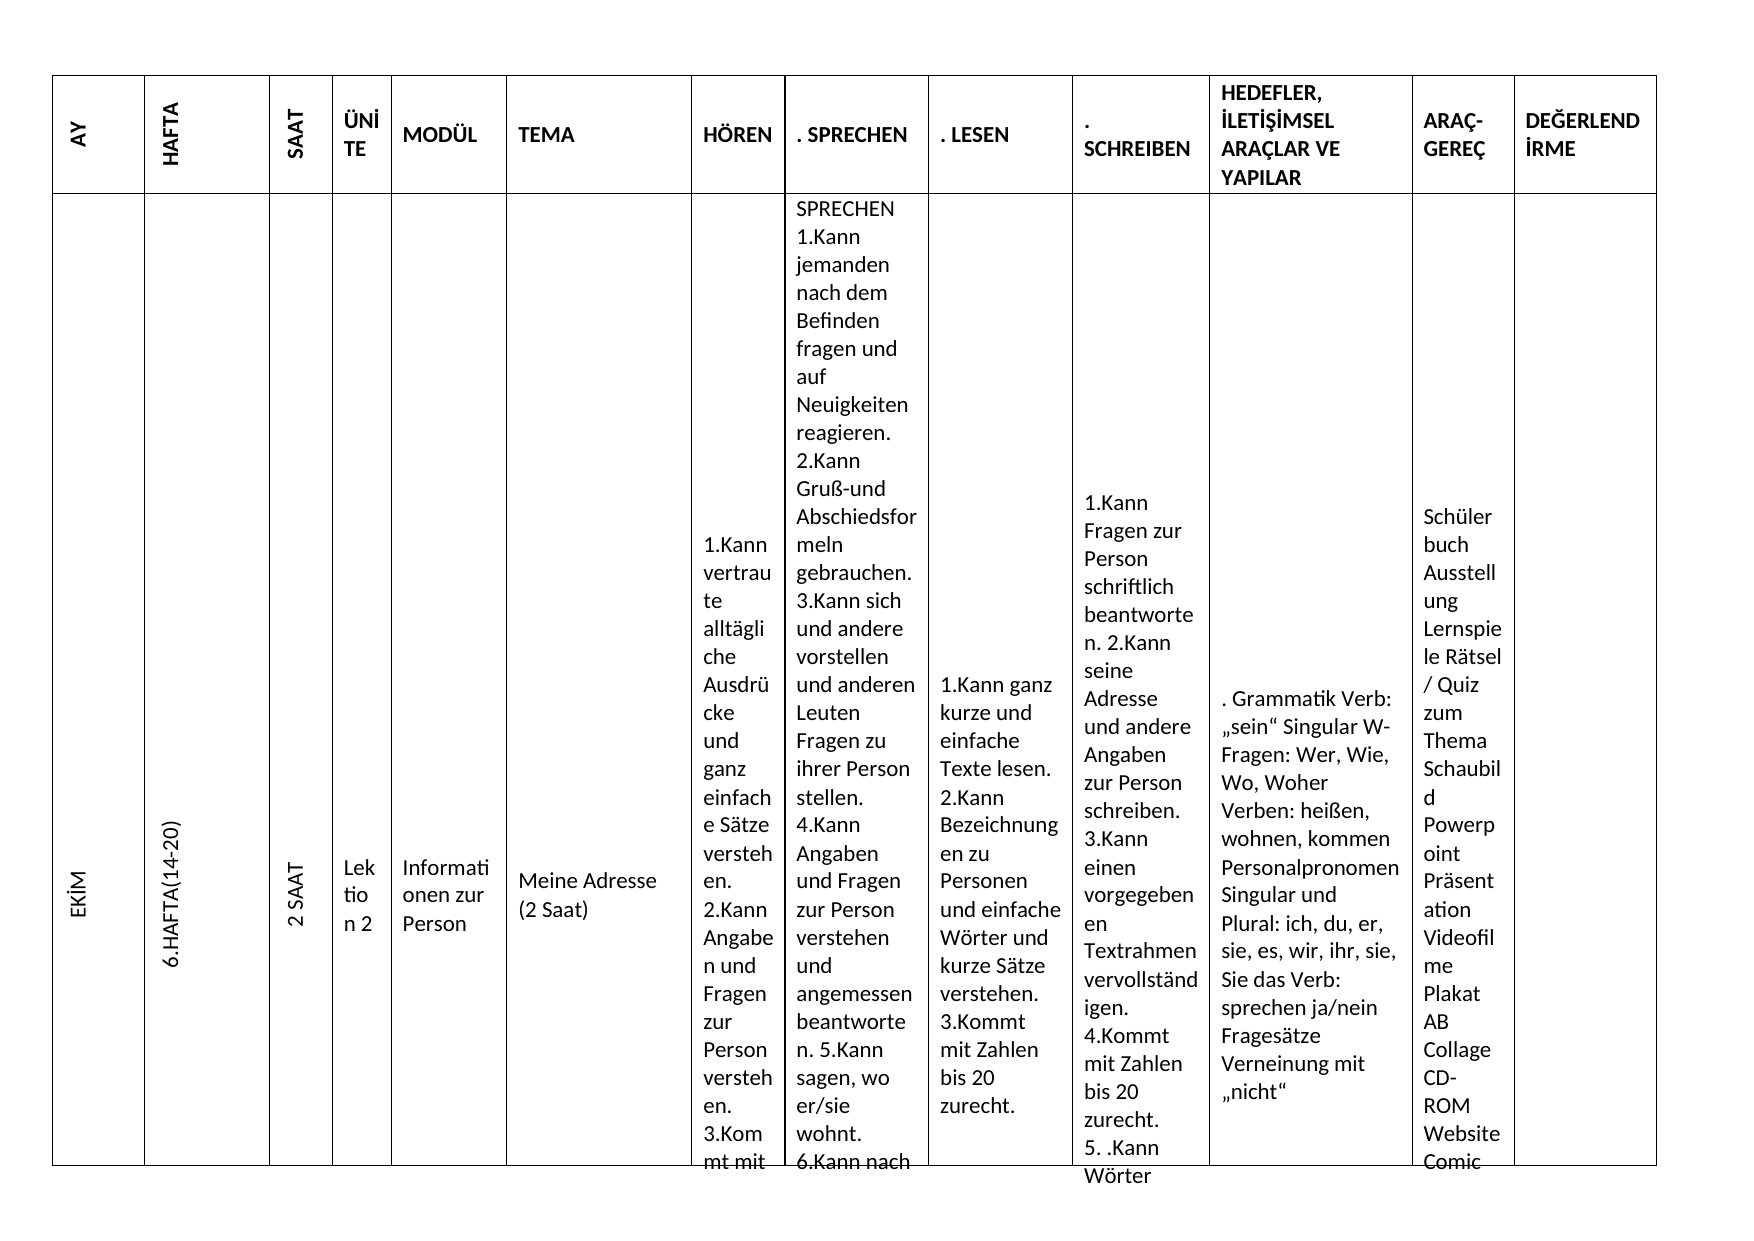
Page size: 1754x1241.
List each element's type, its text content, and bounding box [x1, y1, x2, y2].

table_header HAFTA [145, 76, 269, 193]
table_header . SPRECHEN [786, 76, 928, 193]
table_cell Meine Adresse (2 Saat) [507, 194, 691, 1165]
table_header ARAÇ-GEREÇ [1413, 76, 1514, 193]
table_header TEMA [507, 76, 691, 193]
table_header SAAT [270, 76, 332, 193]
table_cell EKİM [53, 194, 144, 1165]
table_header DEĞERLENDİRME [1515, 76, 1656, 193]
table_header MODÜL [392, 76, 506, 193]
table_header AY [53, 76, 144, 193]
table_header ÜNİTE [333, 76, 391, 193]
table_cell 2 SAAT [270, 194, 332, 1165]
table_header . LESEN [929, 76, 1072, 193]
table_cell Lektion 2 [333, 194, 391, 1165]
table_cell Informationen zur Person [392, 194, 506, 1165]
table_header . SCHREIBEN [1073, 76, 1209, 193]
table_cell [1515, 194, 1656, 1165]
table_cell 6.HAFTA(14-20) [145, 194, 269, 1165]
table_header HEDEFLER, İLETİŞİMSEL ARAÇLAR VE YAPILAR [1210, 76, 1412, 193]
table_header HÖREN [692, 76, 784, 193]
